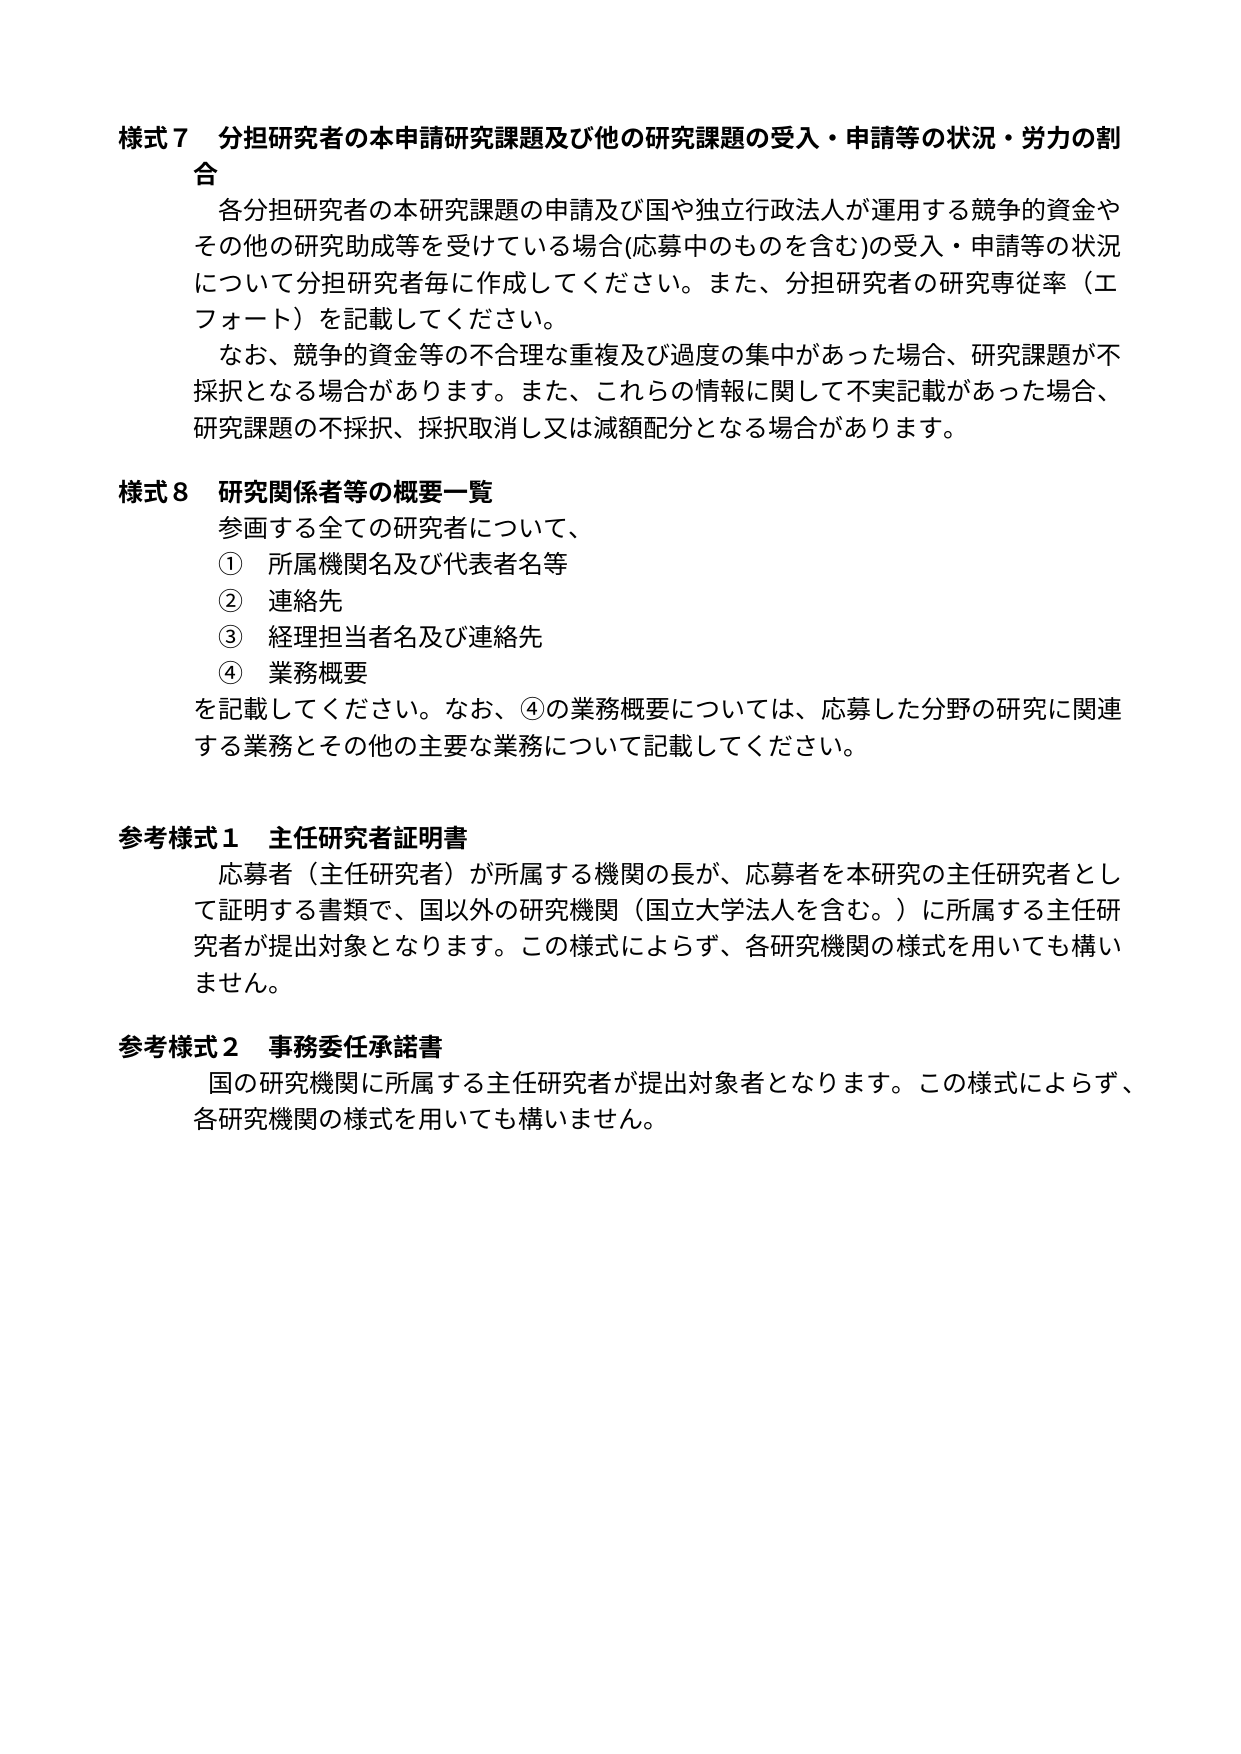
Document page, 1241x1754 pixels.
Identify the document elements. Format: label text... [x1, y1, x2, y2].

text 参考様式２ 事務委任承諾書 [118, 1027, 1122, 1063]
text 様式７ 分担研究者の本申請研究課題及び他の研究課題の受入・申請等の状況・労力の割合 [118, 118, 1122, 191]
text ③ 経理担当者名及び連絡先 [118, 617, 1122, 653]
text ④ 業務概要 [118, 653, 1122, 690]
text 参画する全ての研究者について、 [193, 508, 1122, 545]
text 参考様式１ 主任研究者証明書 [118, 818, 1122, 854]
text 応募者（主任研究者）が所属する機関の長が、応募者を本研究の主任研究者として証明する書類で、国以外の研究機関（国立大学法人を含む。）に所属する主任研究者が提出対象となります。この様式によらず、各研究機関の様式を用いても構いません。 [118, 854, 1122, 999]
text 各分担研究者の本研究課題の申請及び国や独立行政法人が運用する競争的資金やその他の研究助成等を受けている場合(応募中のものを含む)の受入・申請等の状況について分担研究者毎に作成してください。また、分担研究者の研究専従率（エフォート）を記載してください。 [193, 191, 1122, 336]
text ① 所属機関名及び代表者名等 [118, 545, 1122, 581]
text なお、競争的資金等の不合理な重複及び過度の集中があった場合、研究課題が不採択となる場合があります。また、これらの情報に関して不実記載があった場合、研究課題の不採択、採択取消し又は減額配分となる場合があります。 [193, 336, 1122, 444]
text を記載してください。なお、④の業務概要については、応募した分野の研究に関連する業務とその他の主要な業務について記載してください。 [118, 690, 1122, 762]
text 国の研究機関に所属する主任研究者が提出対象者となります。この様式によらず、各研究機関の様式を用いても構いません。 [118, 1063, 1122, 1136]
text ② 連絡先 [118, 581, 1122, 617]
text 様式８ 研究関係者等の概要一覧 [118, 472, 1122, 508]
